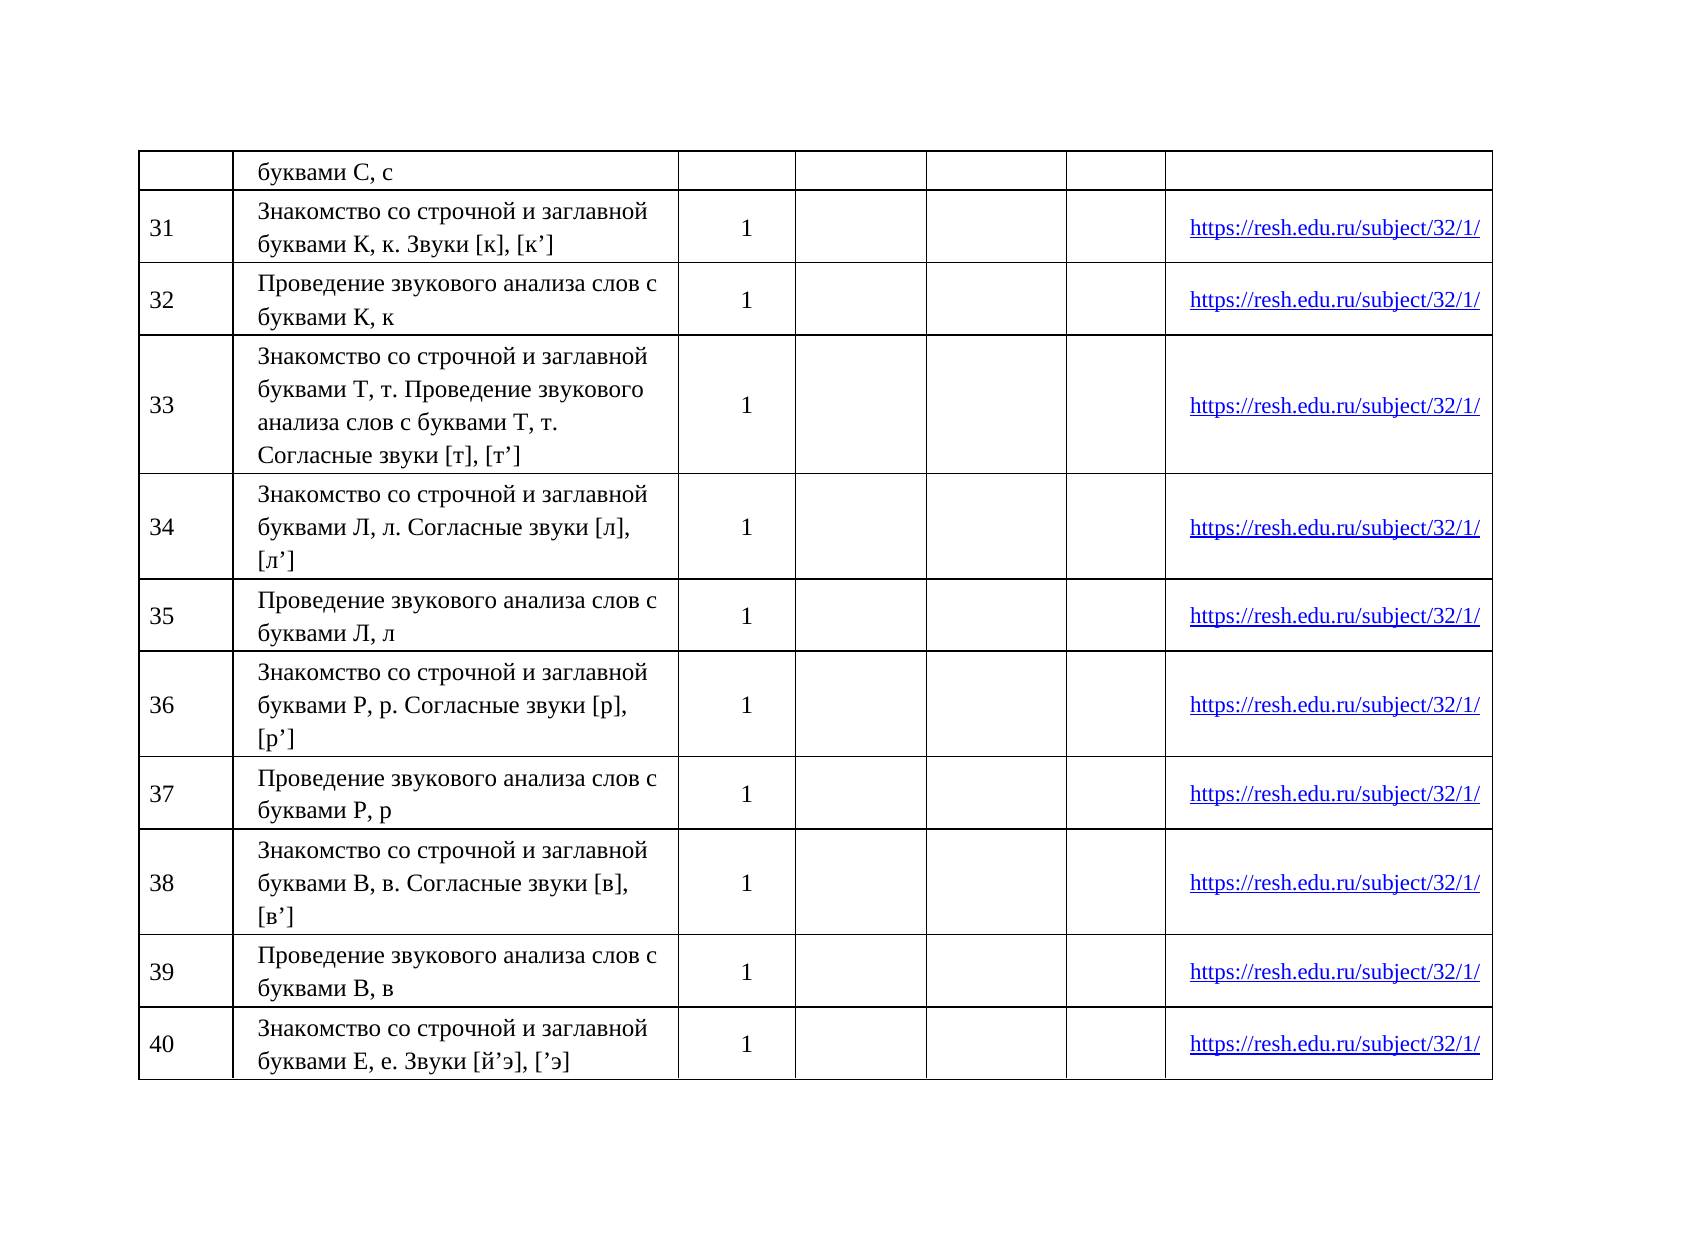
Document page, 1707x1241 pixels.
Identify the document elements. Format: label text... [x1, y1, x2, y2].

table_cell https://resh.edu.ru/subject/32/1/ [1166, 191, 1492, 262]
table_cell Знакомство со строчной и заглавной буквами Т, т. Проведение звукового анализа слов с буквами Т, т. Согласные звуки [т], [т’] [234, 336, 678, 473]
table_cell Проведение звукового анализа слов с буквами Л, л [234, 580, 678, 650]
table_cell [927, 757, 1066, 828]
table_cell [796, 263, 926, 334]
table_cell [1067, 935, 1165, 1006]
table_cell 31 [140, 191, 232, 262]
table_cell 1 [679, 336, 795, 473]
table_cell 1 [679, 830, 795, 934]
table_cell [1067, 652, 1165, 756]
table_cell https://resh.edu.ru/subject/32/1/ [1166, 263, 1492, 334]
table_cell [1067, 263, 1165, 334]
table_cell https://resh.edu.ru/subject/32/1/ [1166, 757, 1492, 828]
table_cell [796, 336, 926, 473]
table_cell [927, 474, 1066, 578]
table_cell Знакомство со строчной и заглавной буквами В, в. Согласные звуки [в], [в’] [234, 830, 678, 934]
table_cell [927, 152, 1066, 189]
table_cell 1 [679, 191, 795, 262]
table_cell Проведение звукового анализа слов с буквами В, в [234, 935, 678, 1006]
table_cell [1067, 757, 1165, 828]
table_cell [1166, 152, 1492, 189]
table_cell [927, 652, 1066, 756]
table_cell [927, 580, 1066, 650]
table_cell [1067, 336, 1165, 473]
table_cell [927, 191, 1066, 262]
table_cell Проведение звукового анализа слов с буквами К, к [234, 263, 678, 334]
table_cell 1 [679, 935, 795, 1006]
table_cell [927, 336, 1066, 473]
table_cell 36 [140, 652, 232, 756]
table_cell 30 [140, 152, 232, 189]
table_cell [927, 830, 1066, 934]
table_cell [1067, 830, 1165, 934]
table_cell 37 [140, 757, 232, 828]
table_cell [1166, 1008, 1492, 1078]
table_cell https://resh.edu.ru/subject/32/1/ [1166, 830, 1492, 934]
table_cell 1 [679, 652, 795, 756]
table_cell https://resh.edu.ru/subject/32/1/ [1166, 474, 1492, 578]
table_cell [796, 830, 926, 934]
table_cell 1 [679, 580, 795, 650]
table_cell 1 [679, 757, 795, 828]
table_cell [796, 191, 926, 262]
table_cell Знакомство со строчной и заглавной буквами К, к. Звуки [к], [к’] [234, 191, 678, 262]
table_cell [1067, 152, 1165, 189]
table_cell 32 [140, 263, 232, 334]
table_cell 1 [679, 152, 795, 189]
table_cell [796, 474, 926, 578]
table_cell [1067, 1008, 1165, 1078]
table_cell https://resh.edu.ru/subject/32/1/ [1166, 580, 1492, 650]
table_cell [234, 152, 678, 189]
table_cell https://resh.edu.ru/subject/32/1/ [1166, 336, 1492, 473]
table_cell https://resh.edu.ru/subject/32/1/ [1166, 652, 1492, 756]
table_cell [796, 935, 926, 1006]
table_cell [796, 152, 926, 189]
table_cell 1 [679, 1008, 795, 1078]
table_cell 34 [140, 474, 232, 578]
table_cell [1067, 474, 1165, 578]
table_cell 1 [679, 263, 795, 334]
table_cell 38 [140, 830, 232, 934]
table_cell Знакомство со строчной и заглавной буквами Л, л. Согласные звуки [л], [л’] [234, 474, 678, 578]
table_cell [927, 935, 1066, 1006]
table_cell https://resh.edu.ru/subject/32/1/ [1166, 935, 1492, 1006]
table_cell Знакомство со строчной и заглавной буквами Е, е. Звуки [й’э], [’э] [234, 1008, 678, 1078]
table_cell [796, 1008, 926, 1078]
table_cell 35 [140, 580, 232, 650]
table_cell Проведение звукового анализа слов с буквами Р, р [234, 757, 678, 828]
table_cell Знакомство со строчной и заглавной буквами Р, р. Согласные звуки [р], [р’] [234, 652, 678, 756]
table_cell 40 [140, 1008, 232, 1078]
table_cell [796, 580, 926, 650]
table_cell [796, 757, 926, 828]
table_cell [796, 652, 926, 756]
table_cell [1067, 580, 1165, 650]
table_cell 1 [679, 474, 795, 578]
table_cell [927, 263, 1066, 334]
table_cell [927, 1008, 1066, 1078]
table_cell 33 [140, 336, 232, 473]
table_cell [1067, 191, 1165, 262]
table_cell 39 [140, 935, 232, 1006]
